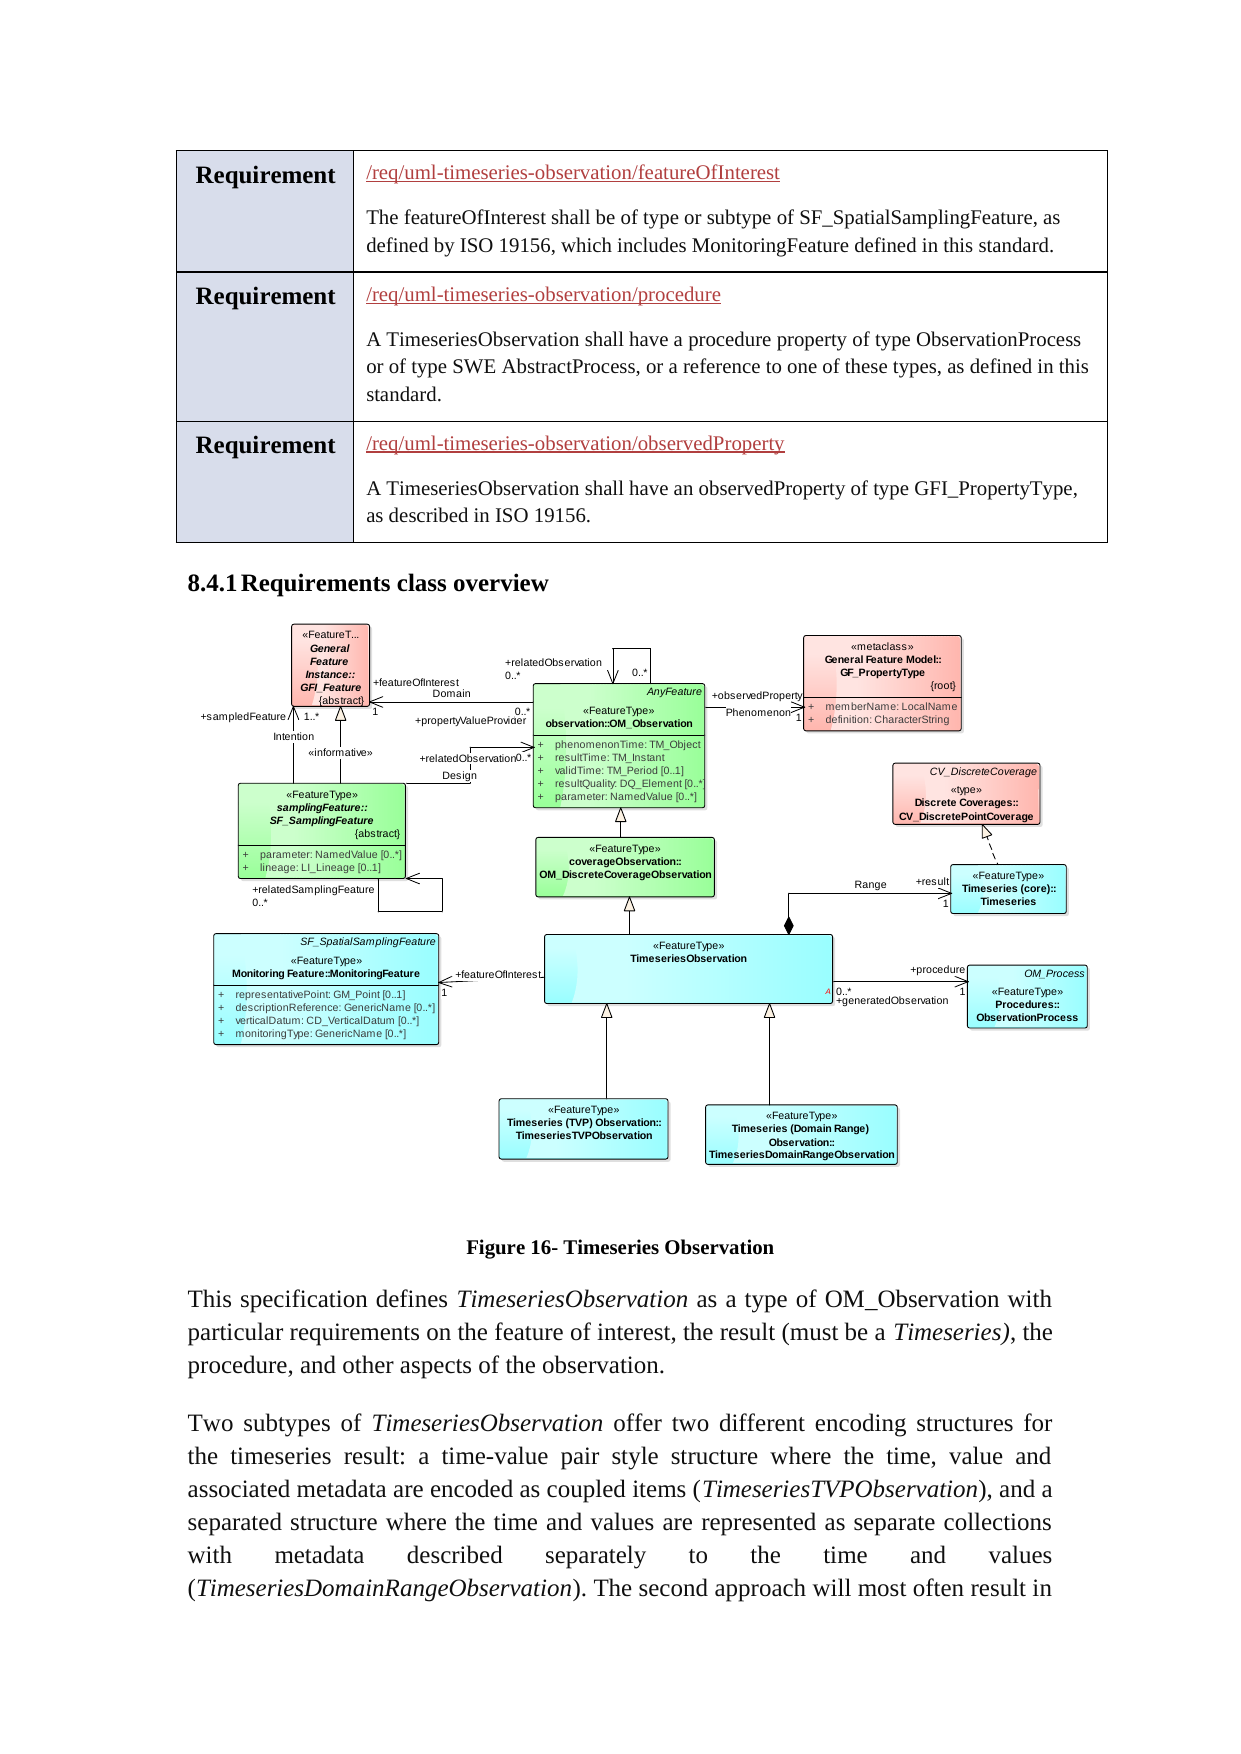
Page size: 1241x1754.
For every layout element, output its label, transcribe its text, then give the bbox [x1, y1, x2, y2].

table_cell Requirement [177, 151, 353, 271]
text This specification defines TimeseriesObservation as a type of OM_Observation with particular requirements on the feature of interest, the result (must be a Timeseries), the procedure, and other aspects of the observation. [187, 1284, 1053, 1379]
subtitle Requirements class overview [187, 568, 1053, 597]
text Figure 16- Timeseries Observation [187, 1236, 1053, 1259]
table_cell /req/uml-timeseries-observation/procedure A TimeseriesObservation shall have a procedure property of type ObservationProcess or of type SWE AbstractProcess, or a reference to one of these types, as defined in this standard. [354, 273, 1107, 421]
table_cell /req/uml-timeseries-observation/featureOfInterest The featureOfInterest shall be of type or subtype of SF_SpatialSamplingFeature, as defined by ISO 19156, which includes MonitoringFeature defined in this standard. [354, 151, 1107, 271]
table_cell /req/uml-timeseries-observation/observedProperty A TimeseriesObservation shall have an observedProperty of type GFI_PropertyType, as described in ISO 19156. [354, 422, 1107, 542]
table_cell Requirement [177, 422, 353, 542]
table_cell Requirement [177, 273, 353, 421]
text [187, 1408, 1053, 1602]
